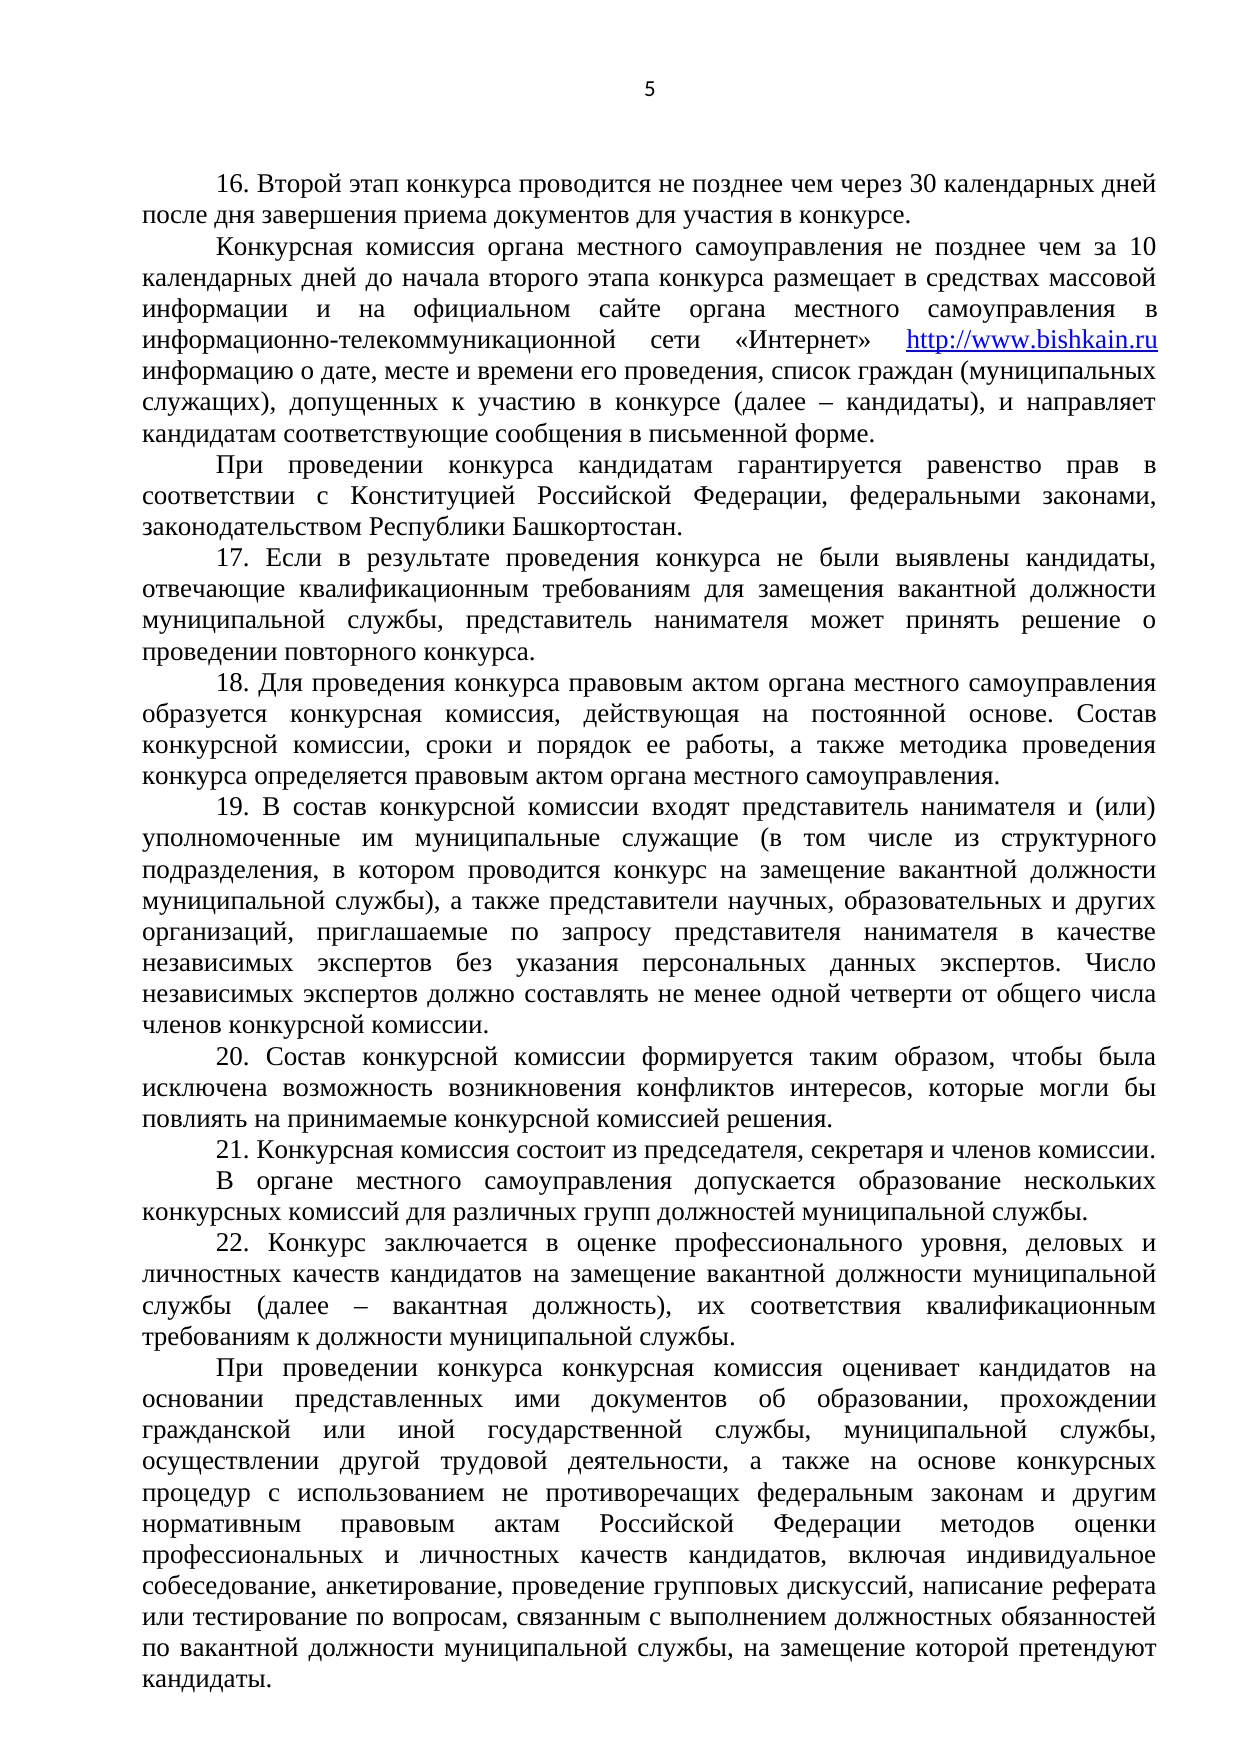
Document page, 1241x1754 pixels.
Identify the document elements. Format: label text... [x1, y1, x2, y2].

text При проведении конкурса конкурсная комиссия оценивает кандидатов на основании представленных ими документов об образовании, прохождении гражданской или иной государственной службы, муниципальной службы, осуществлении другой трудовой деятельности, а также на основе конкурсных процедур с использованием не противоречащих федеральным законам и другим нормативным правовым актам Российской Федерации методов оценки профессиональных и личностных качеств кандидатов, включая индивидуальное собеседование, анкетирование, проведение групповых дискуссий, написание реферата или тестирование по вопросам, связанным с выполнением должностных обязанностей по вакантной должности муниципальной службы, на замещение которой претендуют кандидаты. [142, 1351, 1157, 1694]
text В органе местного самоуправления допускается образование нескольких конкурсных комиссий для различных групп должностей муниципальной службы. [142, 1164, 1157, 1226]
text 21. Конкурсная комиссия состоит из председателя, секретаря и членов комиссии. [142, 1133, 1157, 1164]
text 17. Если в результате проведения конкурса не были выявлены кандидаты, отвечающие квалификационным требованиям для замещения вакантной должности муниципальной службы, представитель нанимателя может принять решение о проведении повторного конкурса. [142, 541, 1157, 666]
text 19. В состав конкурсной комиссии входят представитель нанимателя и (или) уполномоченные им муниципальные служащие (в том числе из структурного подразделения, в котором проводится конкурс на замещение вакантной должности муниципальной службы), а также представители научных, образовательных и других организаций, приглашаемые по запросу представителя нанимателя в качестве независимых экспертов без указания персональных данных экспертов. Число независимых экспертов должно составлять не менее одной четверти от общего числа членов конкурсной комиссии. [142, 790, 1157, 1039]
text При проведении конкурса кандидатам гарантируется равенство прав в соответствии с Конституцией Российской Федерации, федеральными законами, законодательством Республики Башкортостан. [142, 448, 1157, 541]
text 18. Для проведения конкурса правовым актом органа местного самоуправления образуется конкурсная комиссия, действующая на постоянной основе. Состав конкурсной комиссии, сроки и порядок ее работы, а также методика проведения конкурса определяется правовым актом органа местного самоуправления. [142, 666, 1157, 790]
text 20. Состав конкурсной комиссии формируется таким образом, чтобы была исключена возможность возникновения конфликтов интересов, которые могли бы повлиять на принимаемые конкурсной комиссией решения. [142, 1039, 1157, 1133]
text Конкурсная комиссия органа местного самоуправления не позднее чем за 10 календарных дней до начала второго этапа конкурса размещает в средствах массовой информации и на официальном сайте органа местного самоуправления в информационно-телекоммуникационной сети «Интернет» http://www.bishkain.ru информацию о дате, месте и времени его проведения, список граждан (муниципальных служащих), допущенных к участию в конкурсе (далее – кандидаты), и направляет кандидатам соответствующие сообщения в письменной форме. [142, 230, 1157, 448]
text 22. Конкурс заключается в оценке профессионального уровня, деловых и личностных качеств кандидатов на замещение вакантной должности муниципальной службы (далее – вакантная должность), их соответствия квалификационным требованиям к должности муниципальной службы. [142, 1226, 1157, 1351]
text 16. Второй этап конкурса проводится не позднее чем через 30 календарных дней после дня завершения приема документов для участия в конкурсе. [142, 167, 1157, 230]
